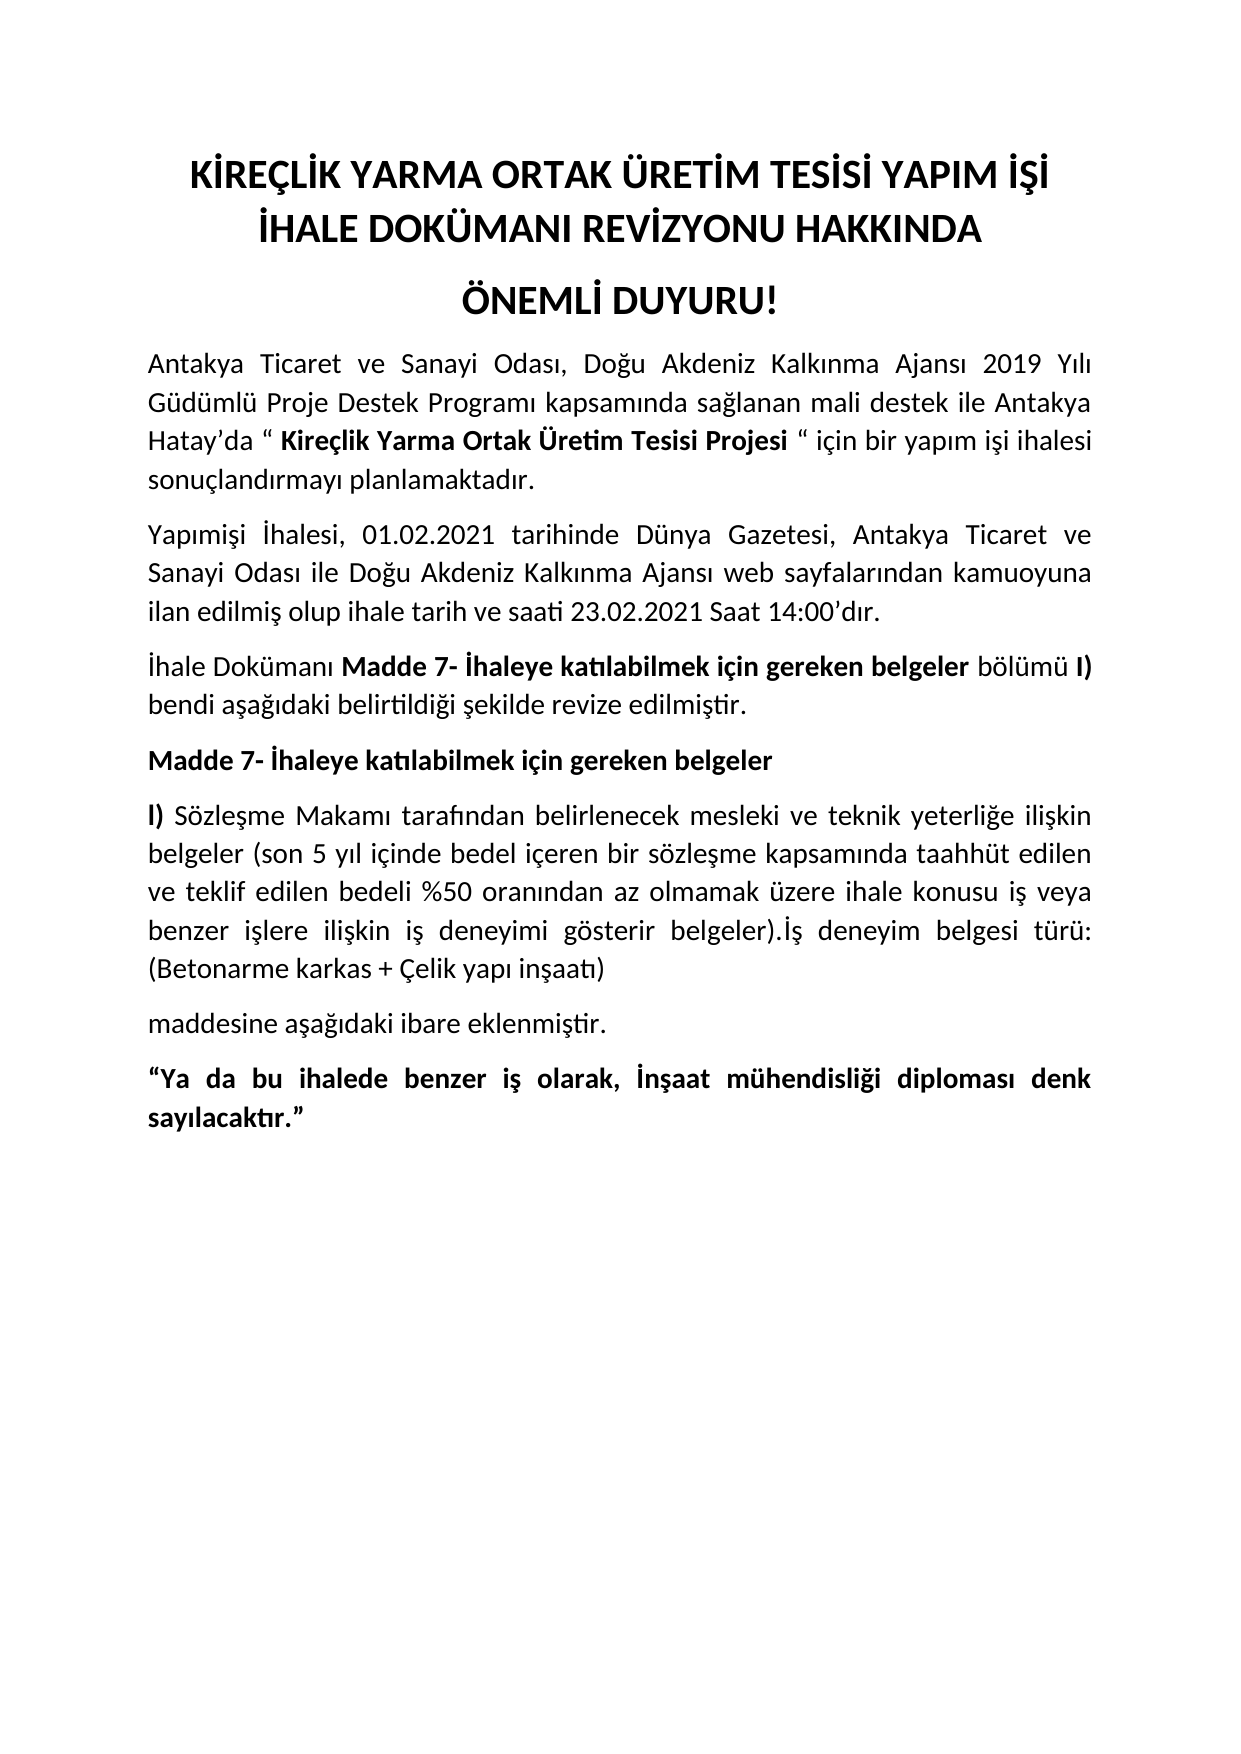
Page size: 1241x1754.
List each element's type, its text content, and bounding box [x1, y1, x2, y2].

text İhale Dokümanı Madde 7- İhaleye katılabilmek için gereken belgeler bölümü I) bendi aşağıdaki belirtildiği şekilde revize edilmiştir. [148, 648, 1093, 722]
text ÖNEMLİ DUYURU! [148, 274, 1093, 325]
text Antakya Ticaret ve Sanayi Odası, Doğu Akdeniz Kalkınma Ajansı 2019 Yılı Güdümlü Proje Destek Programı kapsamında sağlanan mali destek ile Antakya Hatay’da “ Kireçlik Yarma Ortak Üretim Tesisi Projesi “ için bir yapım işi ihalesi sonuçlandırmayı planlamaktadır. [148, 346, 1093, 497]
text Madde 7- İhaleye katılabilmek için gereken belgeler [148, 742, 1093, 777]
text Yapımişi İhalesi, 01.02.2021 tarihinde Dünya Gazetesi, Antakya Ticaret ve Sanayi Odası ile Doğu Akdeniz Kalkınma Ajansı web sayfalarından kamuoyuna ilan edilmiş olup ihale tarih ve saati 23.02.2021 Saat 14:00’dır. [148, 516, 1093, 628]
text KİREÇLİK YARMA ORTAK ÜRETİM TESİSİ YAPIM İŞİ İHALE DOKÜMANI REVİZYONU HAKKINDA [148, 148, 1093, 253]
text maddesine aşağıdaki ibare eklenmiştir. [148, 1006, 1093, 1041]
text “Ya da bu ihalede benzer iş olarak, İnşaat mühendisliği diploması denk sayılacaktır.” [148, 1061, 1093, 1135]
text l) Sözleşme Makamı tarafından belirlenecek mesleki ve teknik yeterliğe ilişkin belgeler (son 5 yıl içinde bedel içeren bir sözleşme kapsamında taahhüt edilen ve teklif edilen bedeli %50 oranından az olmamak üzere ihale konusu iş veya benzer işlere ilişkin iş deneyimi gösterir belgeler).İş deneyim belgesi türü: (Betonarme karkas + Çelik yapı inşaatı) [148, 797, 1093, 986]
